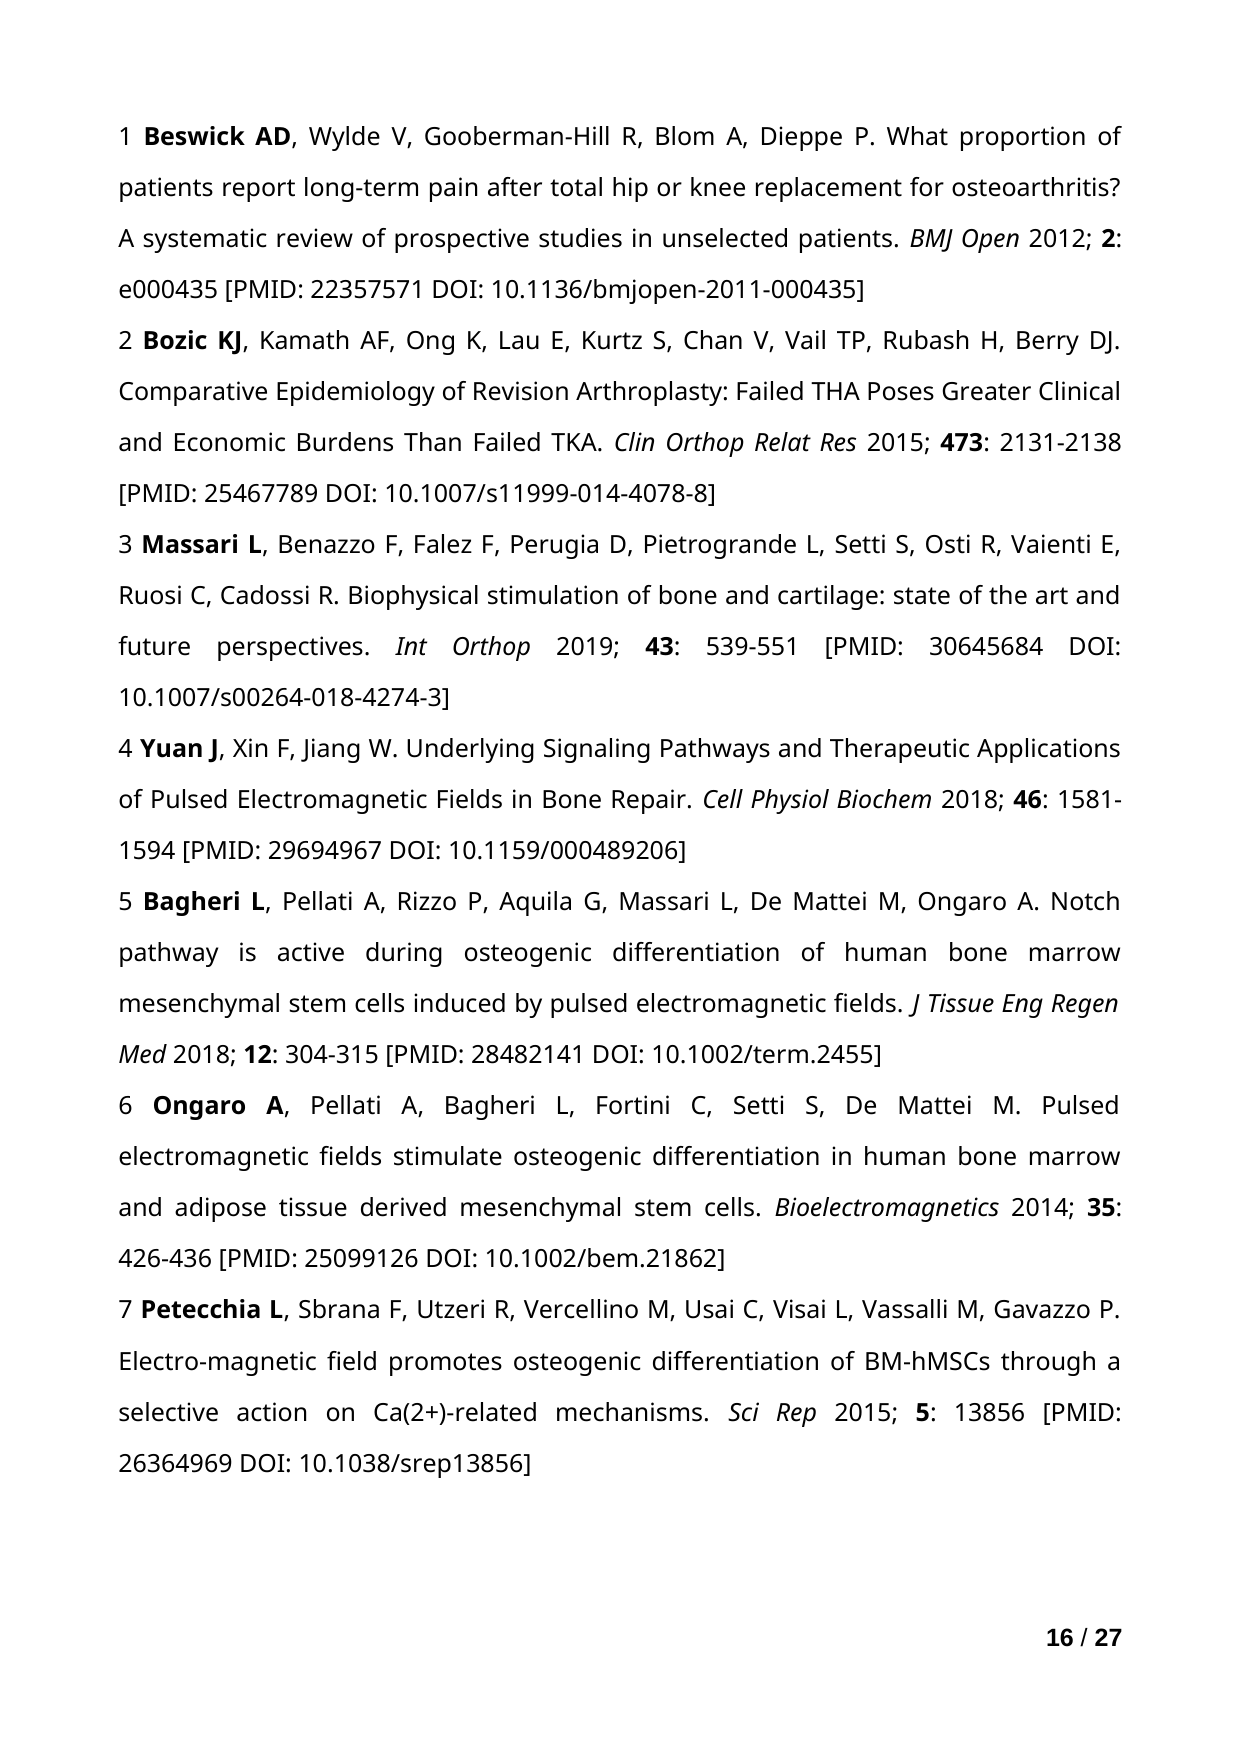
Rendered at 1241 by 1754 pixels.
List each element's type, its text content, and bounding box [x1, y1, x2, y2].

text 2 Bozic KJ, Kamath AF, Ong K, Lau E, Kurtz S, Chan V, Vail TP, Rubash H, Berry DJ. Comparative Epidemiology of Revision Arthroplasty: Failed THA Poses Greater Clinical and Economic Burdens Than Failed TKA. Clin Orthop Relat Res 2015; 473: 2131-2138 [PMID: 25467789 DOI: 10.1007/s11999-014-4078-8] [118, 322, 1122, 509]
text 1 Beswick AD, Wylde V, Gooberman-Hill R, Blom A, Dieppe P. What proportion of patients report long-term pain after total hip or knee replacement for osteoarthritis? A systematic review of prospective studies in unselected patients. BMJ Open 2012; 2: e000435 [PMID: 22357571 DOI: 10.1136/bmjopen-2011-000435] [118, 118, 1122, 305]
text 7 Petecchia L, Sbrana F, Utzeri R, Vercellino M, Usai C, Visai L, Vassalli M, Gavazzo P. Electro-magnetic field promotes osteogenic differentiation of BM-hMSCs through a selective action on Ca(2+)-related mechanisms. Sci Rep 2015; 5: 13856 [PMID: 26364969 DOI: 10.1038/srep13856] [118, 1292, 1122, 1479]
text 6 Ongaro A, Pellati A, Bagheri L, Fortini C, Setti S, De Mattei M. Pulsed electromagnetic fields stimulate osteogenic differentiation in human bone marrow and adipose tissue derived mesenchymal stem cells. Bioelectromagnetics 2014; 35: 426-436 [PMID: 25099126 DOI: 10.1002/bem.21862] [118, 1088, 1122, 1275]
text 5 Bagheri L, Pellati A, Rizzo P, Aquila G, Massari L, De Mattei M, Ongaro A. Notch pathway is active during osteogenic differentiation of human bone marrow mesenchymal stem cells induced by pulsed electromagnetic fields. J Tissue Eng Regen Med 2018; 12: 304-315 [PMID: 28482141 DOI: 10.1002/term.2455] [118, 884, 1122, 1071]
text 4 Yuan J, Xin F, Jiang W. Underlying Signaling Pathways and Therapeutic Applications of Pulsed Electromagnetic Fields in Bone Repair. Cell Physiol Biochem 2018; 46: 1581-1594 [PMID: 29694967 DOI: 10.1159/000489206] [118, 731, 1122, 867]
text 3 Massari L, Benazzo F, Falez F, Perugia D, Pietrogrande L, Setti S, Osti R, Vaienti E, Ruosi C, Cadossi R. Biophysical stimulation of bone and cartilage: state of the art and future perspectives. Int Orthop 2019; 43: 539-551 [PMID: 30645684 DOI: 10.1007/s00264-018-4274-3] [118, 526, 1122, 714]
